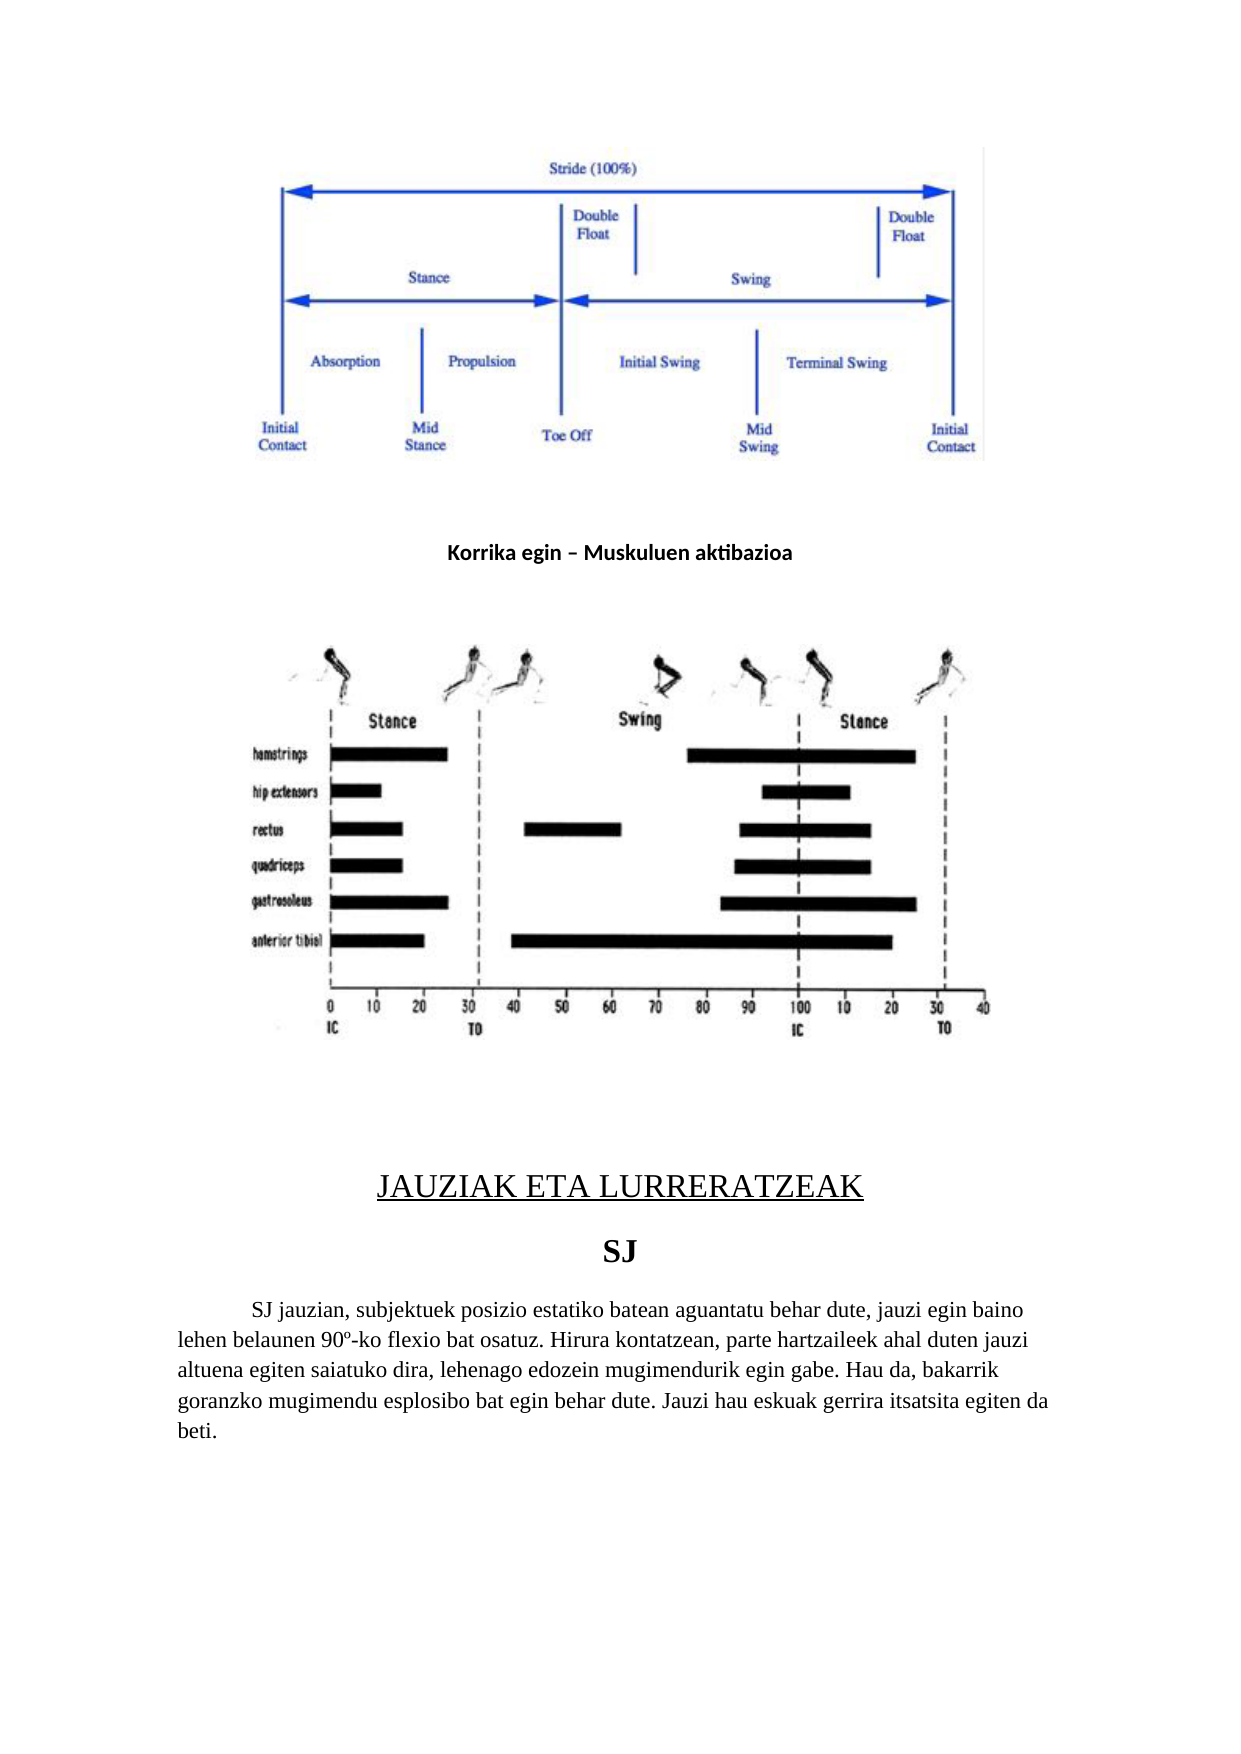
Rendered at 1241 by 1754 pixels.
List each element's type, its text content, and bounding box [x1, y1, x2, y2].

text Korrika egin – Muskuluen aktibazioa [177, 538, 1063, 566]
text SJ [177, 1231, 1063, 1269]
text SJ jauzian, subjektuek posizio estatiko batean aguantatu behar dute, jauzi egin baino lehen belaunen 90º-ko flexio bat osatuz. Hirura kontatzean, parte hartzaileek ahal duten jauzi altuena egiten saiatuko dira, lehenago edozein mugimendurik egin gabe. Hau da, bakarrik goranzko mugimendu esplosibo bat egin behar dute. Jauzi hau eskuak gerrira itsatsita egiten da beti. [177, 1296, 1063, 1443]
picture [255, 147, 986, 461]
text JAUZIAK ETA LURRERATZEAK [177, 1166, 1063, 1204]
picture [249, 644, 991, 1040]
